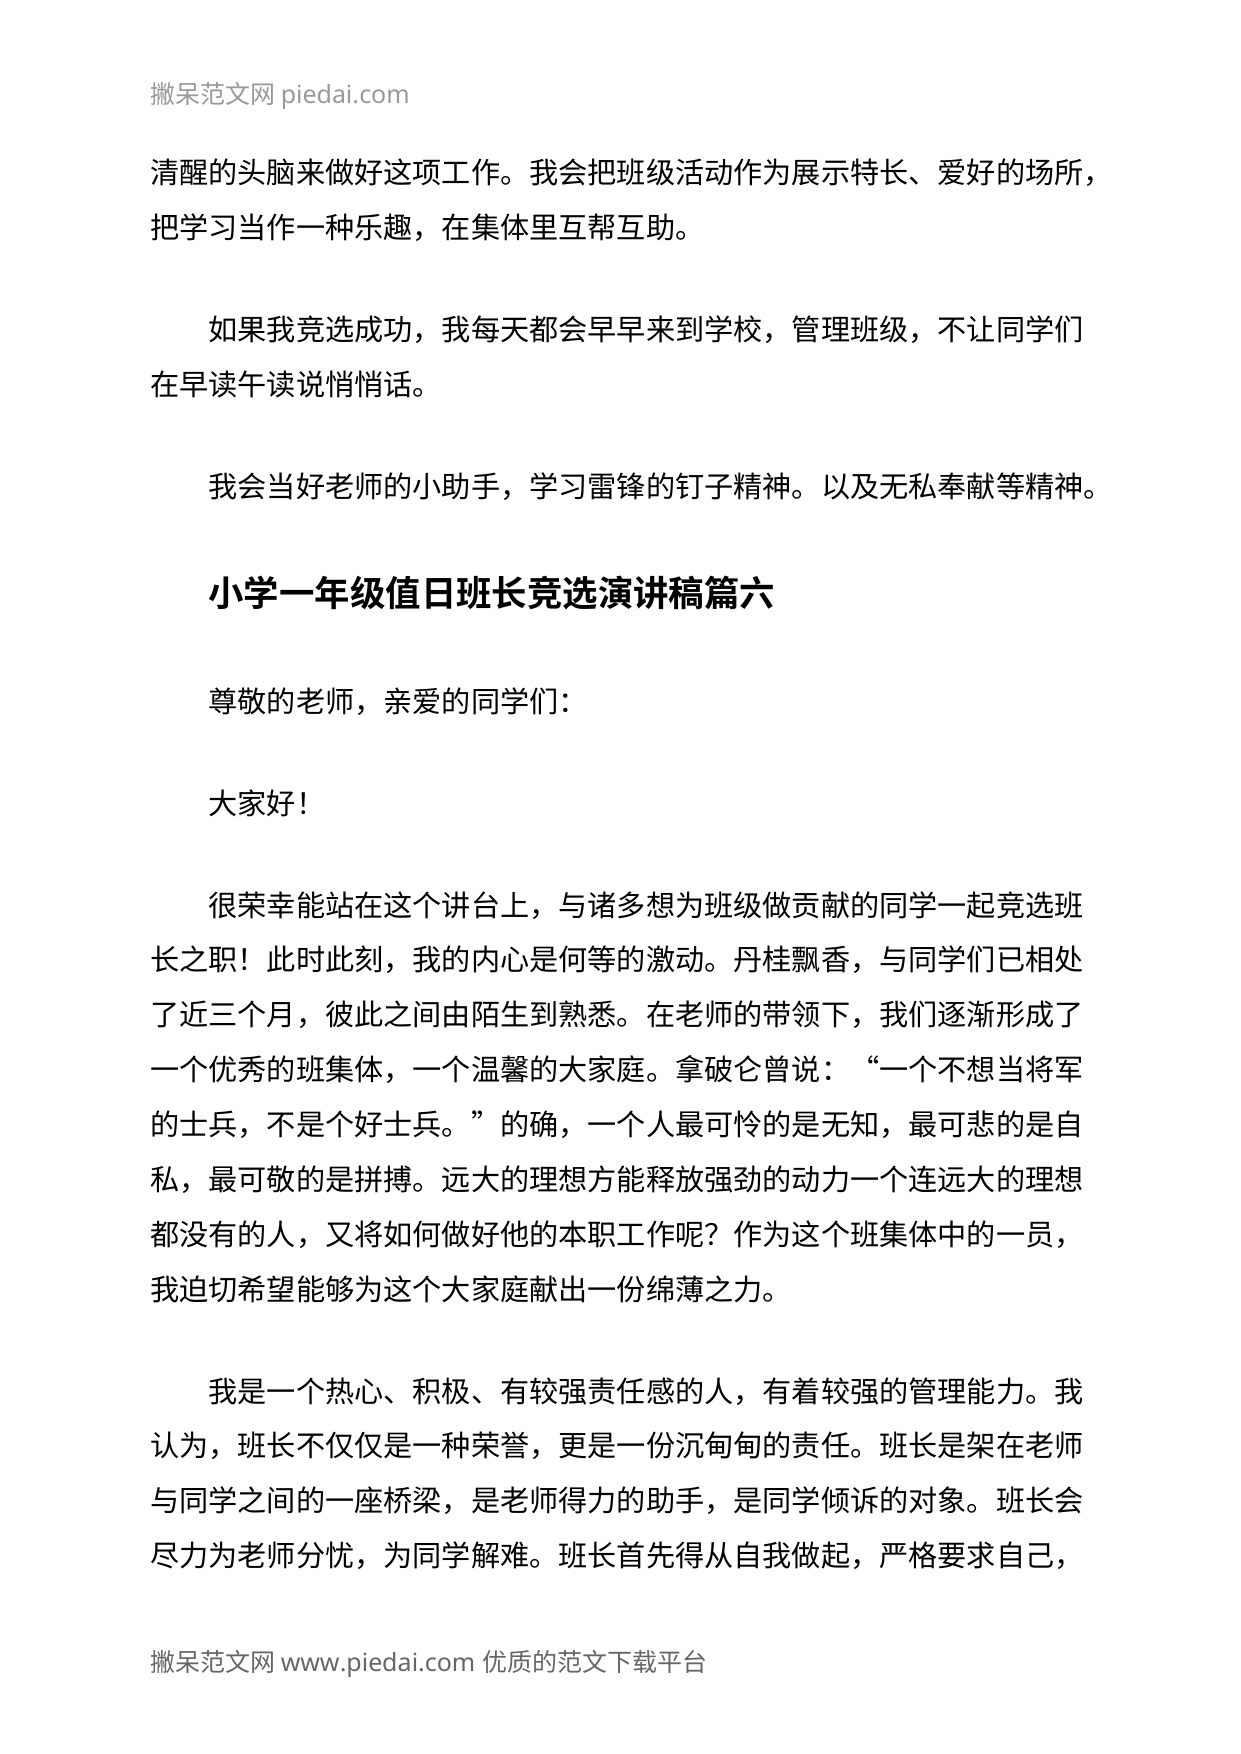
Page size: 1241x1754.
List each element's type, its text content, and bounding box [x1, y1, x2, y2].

text 我会当好老师的小助手，学习雷锋的钉子精神。以及无私奉献等精神。 [150, 463, 1090, 506]
text 尊敬的老师，亲爱的同学们： [150, 678, 1090, 721]
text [150, 1368, 1090, 1575]
text 如果我竞选成功，我每天都会早早来到学校，管理班级，不让同学们在早读午读说悄悄话。 [150, 307, 1090, 404]
text 小学一年级值日班长竞选演讲稿篇六 [150, 565, 1090, 616]
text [150, 150, 1090, 247]
text 大家好！ [150, 780, 1090, 823]
text 很荣幸能站在这个讲台上，与诸多想为班级做贡献的同学一起竞选班长之职！此时此刻，我的内心是何等的激动。丹桂飘香，与同学们已相处了近三个月，彼此之间由陌生到熟悉。在老师的带领下，我们逐渐形成了一个优秀的班集体，一个温馨的大家庭。拿破仑曾说：“一个不想当将军的士兵，不是个好士兵。”的确，一个人最可怜的是无知，最可悲的是自私，最可敬的是拼搏。远大的理想方能释放强劲的动力一个连远大的理想都没有的人，又将如何做好他的本职工作呢？作为这个班集体中的一员，我迫切希望能够为这个大家庭献出一份绵薄之力。 [150, 882, 1090, 1309]
